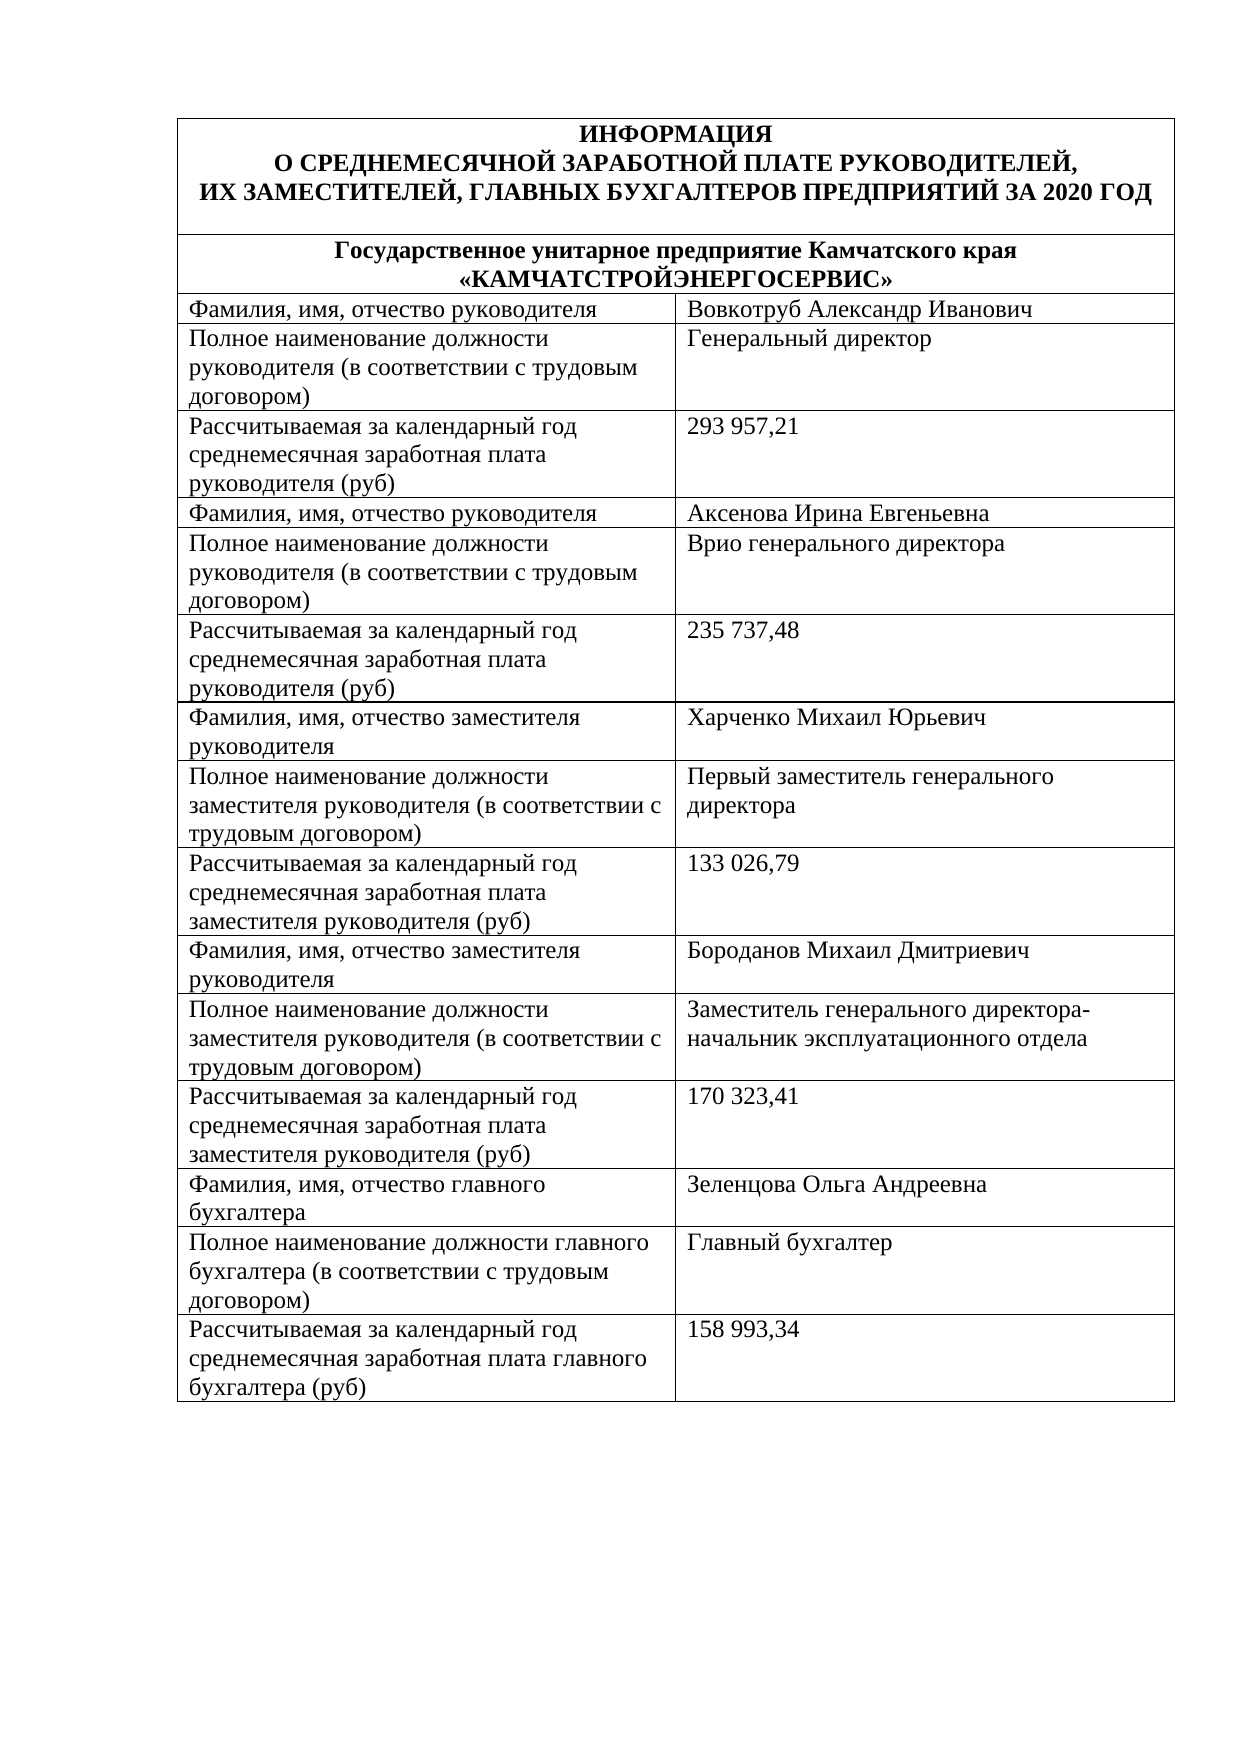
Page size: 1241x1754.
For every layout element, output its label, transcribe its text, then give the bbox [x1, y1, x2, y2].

table_cell Аксенова Ирина Евгеньевна [676, 498, 1174, 527]
table_cell Полное наименование должности заместителя руководителя (в соответствии с трудовым договором) [178, 994, 675, 1080]
table_cell Рассчитываемая за календарный год среднемесячная заработная плата руководителя (руб) [178, 411, 675, 497]
table_cell Первый заместитель генерального директора [676, 761, 1174, 847]
table_cell Фамилия, имя, отчество заместителя руководителя [178, 936, 675, 993]
table_cell 133 026,79 [676, 848, 1174, 934]
table_cell Рассчитываемая за календарный год среднемесячная заработная плата главного бухгалтера (руб) [178, 1315, 675, 1401]
table_cell Фамилия, имя, отчество руководителя [178, 294, 675, 322]
table_cell 235 737,48 [676, 615, 1174, 701]
table_cell 293 957,21 [676, 411, 1174, 497]
table_cell Полное наименование должности главного бухгалтера (в соответствии с трудовым договором) [178, 1227, 675, 1313]
table_cell Государственное унитарное предприятие Камчатского края «КАМЧАТСТРОЙЭНЕРГОСЕРВИС» [178, 235, 1174, 293]
table_cell Полное наименование должности руководителя (в соответствии с трудовым договором) [178, 528, 675, 614]
table_cell Фамилия, имя, отчество главного бухгалтера [178, 1169, 675, 1226]
table_cell Зеленцова Ольга Андреевна [676, 1169, 1174, 1226]
table_cell Заместитель генерального директора-начальник эксплуатационного отдела [676, 994, 1174, 1080]
table_cell Харченко Михаил Юрьевич [676, 703, 1174, 760]
table_cell Рассчитываемая за календарный год среднемесячная заработная плата заместителя руководителя (руб) [178, 1081, 675, 1168]
table_cell Рассчитываемая за календарный год среднемесячная заработная плата заместителя руководителя (руб) [178, 848, 675, 934]
table_cell Полное наименование должности руководителя (в соответствии с трудовым договором) [178, 324, 675, 410]
table_cell Врио генерального директора [676, 528, 1174, 614]
table_cell 158 993,34 [676, 1315, 1174, 1401]
table_cell Рассчитываемая за календарный год среднемесячная заработная плата руководителя (руб) [178, 615, 675, 701]
table_cell Полное наименование должности заместителя руководителя (в соответствии с трудовым договором) [178, 761, 675, 847]
table_cell Генеральный директор [676, 324, 1174, 410]
table_cell 170 323,41 [676, 1081, 1174, 1168]
table_cell Бороданов Михаил Дмитриевич [676, 936, 1174, 993]
table_cell Фамилия, имя, отчество руководителя [178, 498, 675, 527]
table_cell Главный бухгалтер [676, 1227, 1174, 1313]
table_header ИНФОРМАЦИЯ О СРЕДНЕМЕСЯЧНОЙ ЗАРАБОТНОЙ ПЛАТЕ РУКОВОДИТЕЛЕЙ, ИХ ЗАМЕСТИТЕЛЕЙ, ГЛАВНЫХ БУХГАЛТЕРОВ ПРЕДПРИЯТИЙ ЗА 2020 ГОД [178, 119, 1174, 234]
table_cell Вовкотруб Александр Иванович [676, 294, 1174, 322]
table_cell Фамилия, имя, отчество заместителя руководителя [178, 703, 675, 760]
